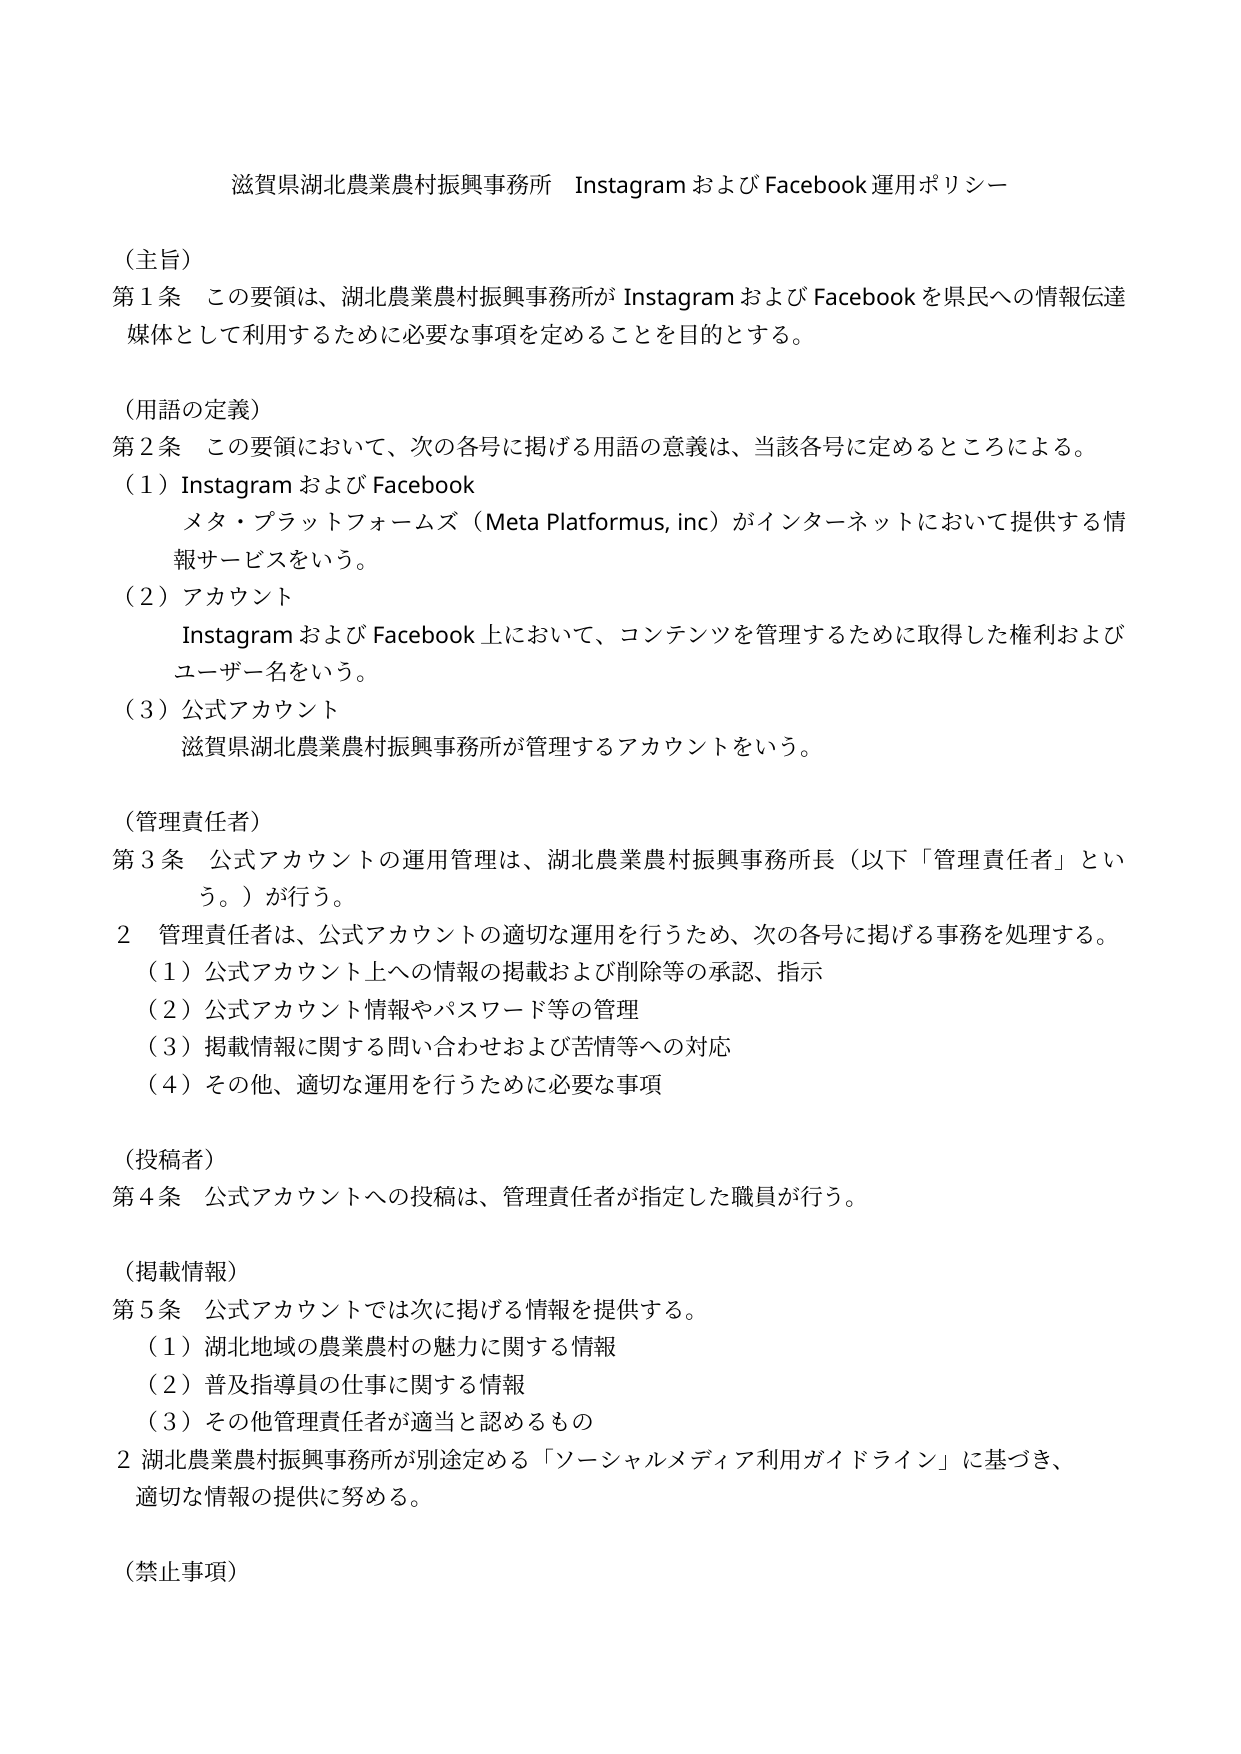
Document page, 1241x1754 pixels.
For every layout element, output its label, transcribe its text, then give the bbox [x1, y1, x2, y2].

text （用語の定義） [112, 389, 1128, 427]
text （１）Instagram およびFacebook [112, 464, 1128, 502]
text 適切な情報の提供に努める。 [112, 1477, 1128, 1514]
text メタ・プラットフォームズ（Meta Platformus, inc）がインターネットにおいて提供する情報サービスをいう。 [112, 502, 1128, 577]
text （１）湖北地域の農業農村の魅力に関する情報 [112, 1327, 1128, 1364]
text 第２条 この要領において、次の各号に掲げる用語の意義は、当該各号に定めるところによる。 [112, 427, 1128, 464]
text 滋賀県湖北農業農村振興事務所が管理するアカウントをいう。 [112, 727, 1128, 764]
text （３）公式アカウント [112, 689, 1128, 727]
text （２）普及指導員の仕事に関する情報 [112, 1364, 1128, 1402]
text （３）掲載情報に関する問い合わせおよび苦情等への対応 [112, 1027, 1128, 1064]
text ２ 湖北農業農村振興事務所が別途定める「ソーシャルメディア利用ガイドライン」に基づき、 [112, 1439, 1128, 1477]
text （２）公式アカウント情報やパスワード等の管理 [112, 989, 1128, 1027]
text （主旨） [112, 239, 1128, 277]
text （４）その他、適切な運用を行うために必要な事項 [112, 1064, 1128, 1102]
text 第１条 この要領は、湖北農業農村振興事務所がInstagramおよびFacebookを県民への情報伝達媒体として利用するために必要な事項を定めることを目的とする。 [112, 277, 1128, 352]
text （掲載情報） [112, 1252, 1128, 1289]
text （２）アカウント [112, 577, 1128, 614]
text 第３条 公式アカウントの運用管理は、湖北農業農村振興事務所長（以下「管理責任者」という。）が行う。 [112, 839, 1128, 914]
text （管理責任者） [112, 802, 1128, 839]
text 第５条 公式アカウントでは次に掲げる情報を提供する。 [112, 1289, 1128, 1327]
text 第４条 公式アカウントへの投稿は、管理責任者が指定した職員が行う。 [112, 1177, 1128, 1214]
text ２ 管理責任者は、公式アカウントの適切な運用を行うため、次の各号に掲げる事務を処理する。 [112, 914, 1128, 952]
text （３）その他管理責任者が適当と認めるもの [112, 1402, 1128, 1439]
text （投稿者） [112, 1139, 1128, 1177]
text 滋賀県湖北農業農村振興事務所 InstagramおよびFacebook運用ポリシー [112, 164, 1128, 202]
text （１）公式アカウント上への情報の掲載および削除等の承認、指示 [112, 952, 1128, 989]
text （禁止事項） [112, 1552, 1128, 1589]
text InstagramおよびFacebook上において、コンテンツを管理するために取得した権利およびユーザー名をいう。 [112, 614, 1128, 689]
